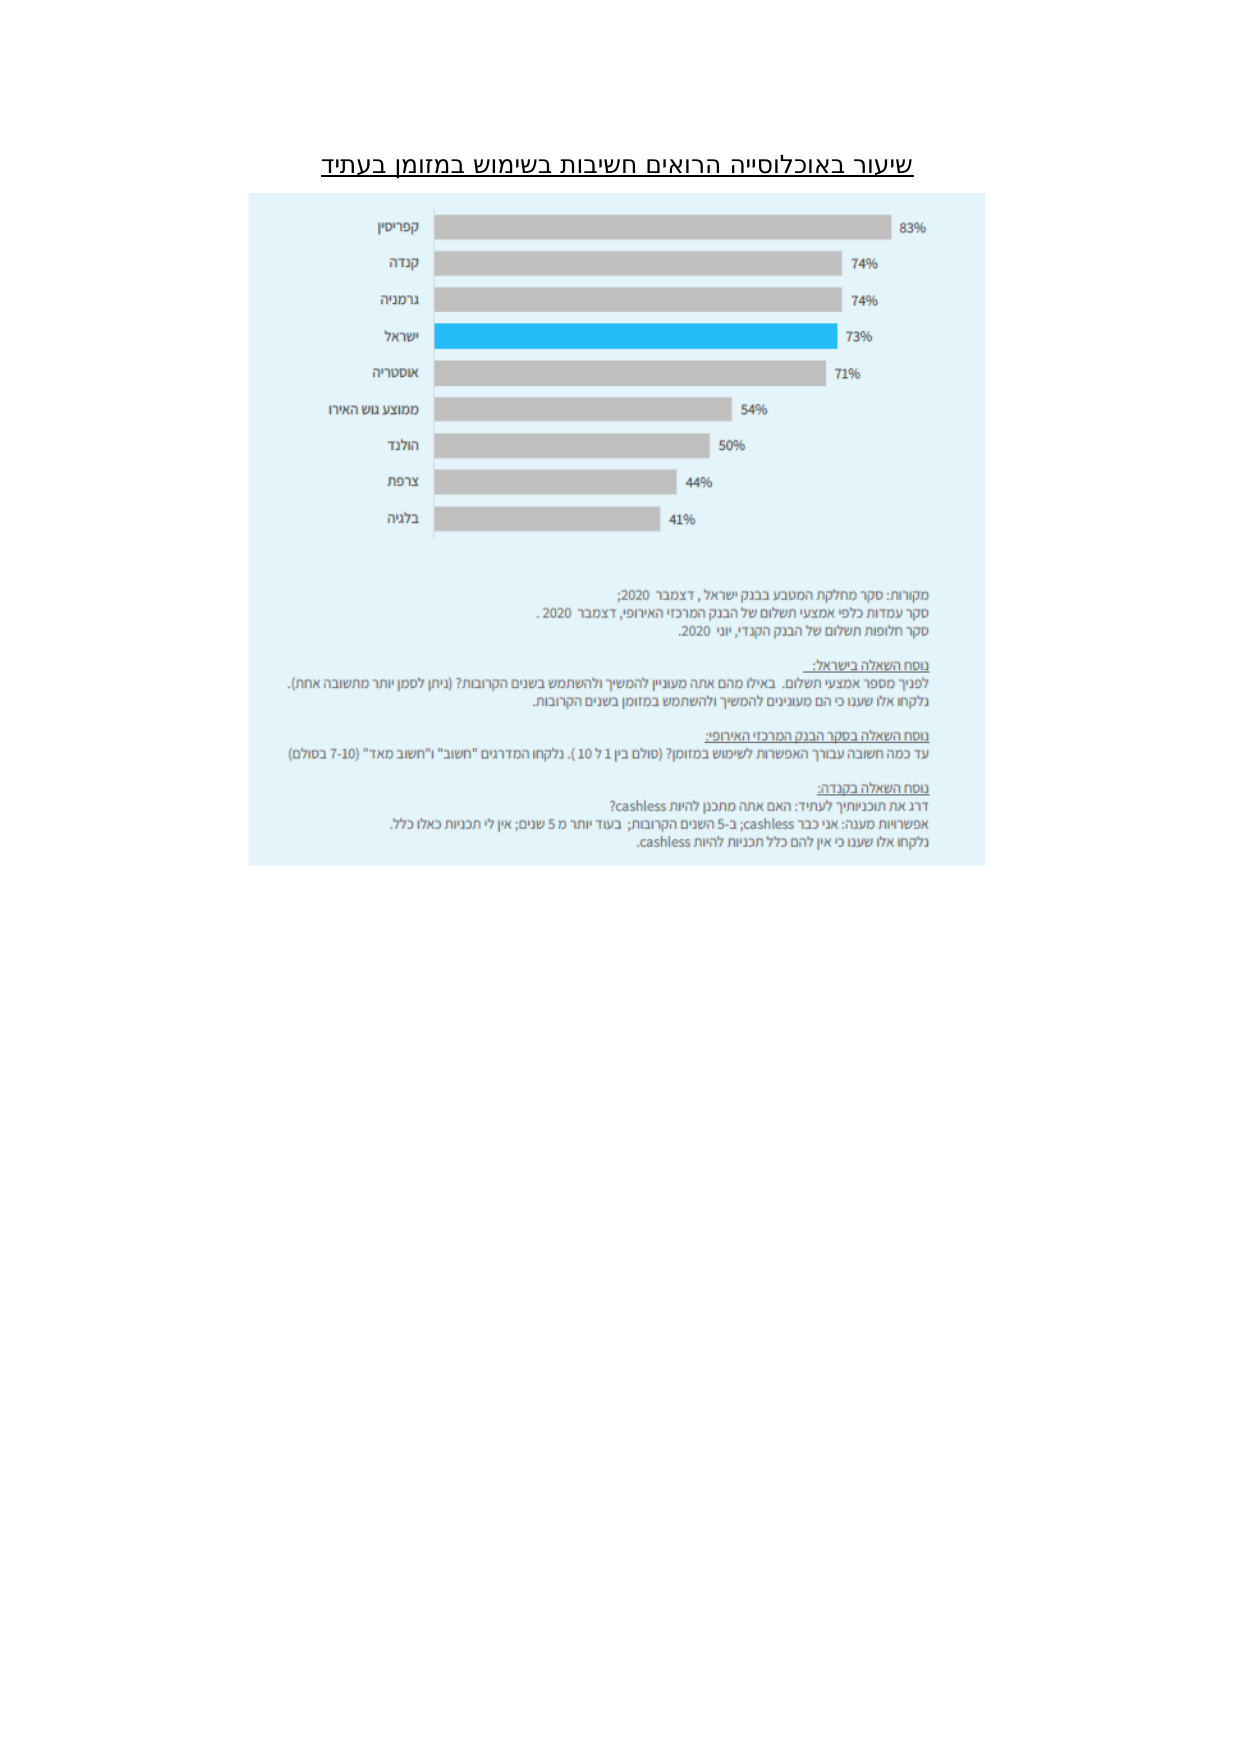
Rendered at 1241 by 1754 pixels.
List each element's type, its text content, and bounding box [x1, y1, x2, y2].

picture [248, 193, 986, 866]
